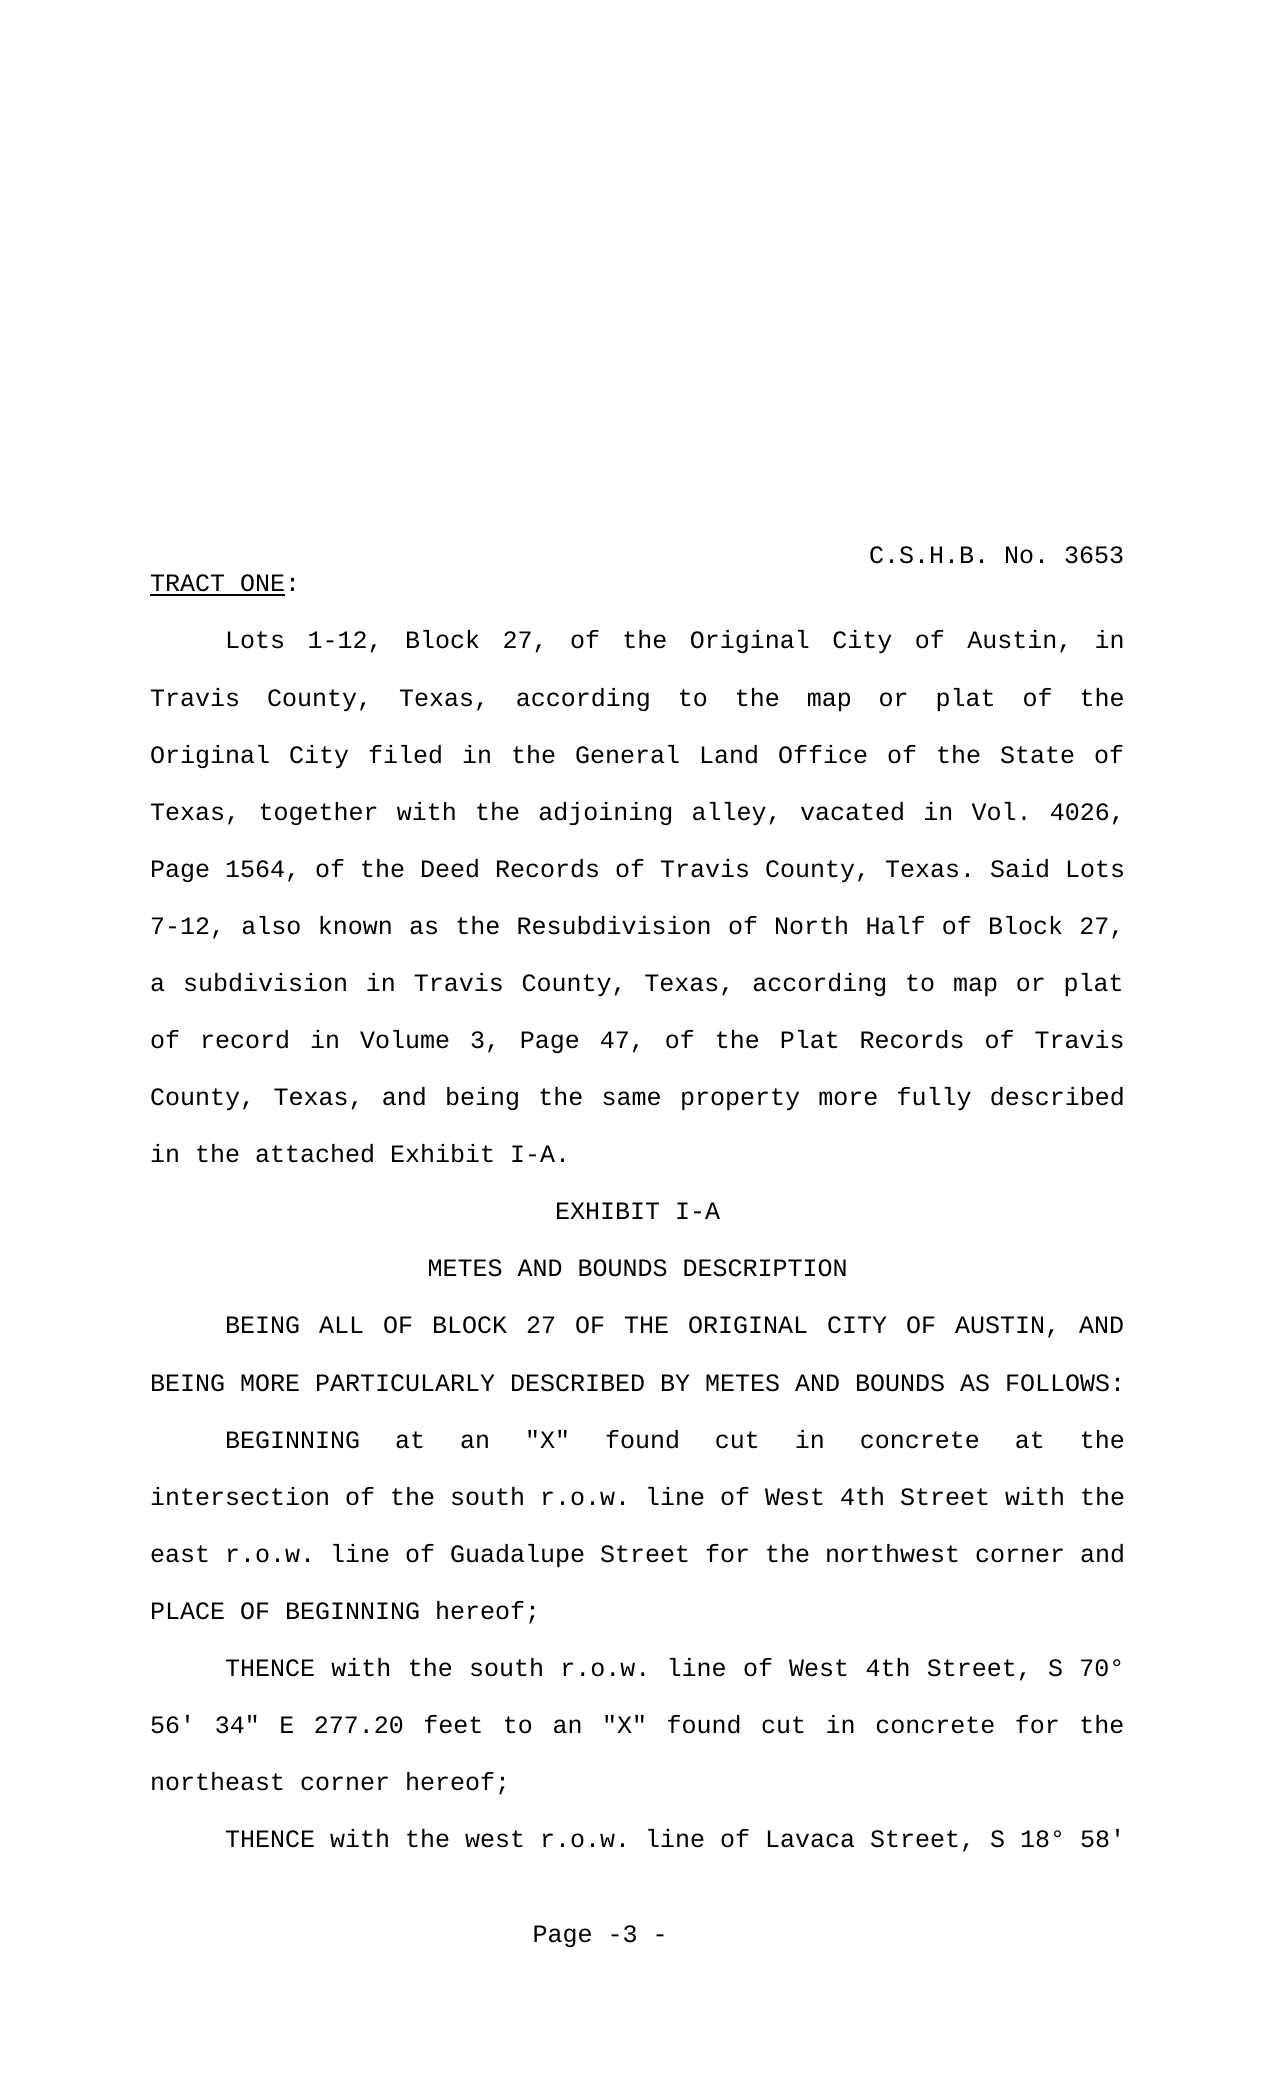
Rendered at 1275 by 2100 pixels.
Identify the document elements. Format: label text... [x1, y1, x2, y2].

text THENCE with the south r.o.w. line of West 4th Street, S 70° 56' 34" E 277.20 feet to an "X" found cut in concrete for the northeast corner hereof; [150, 1655, 1125, 1798]
text Lots 1-12, Block 27, of the Original City of Austin, in Travis County, Texas, according to the map or plat of the Original City filed in the General Land Office of the State of Texas, together with the adjoining alley, vacated in Vol. 4026, Page 1564, of the Deed Records of Travis County, Texas. Said Lots 7-12, also known as the Resubdivision of North Half of Block 27, a subdivision in Travis County, Texas, according to map or plat of record in Volume 3, Page 47, of the Plat Records of Travis County, Texas, and being the same property more fully described in the attached Exhibit I-A. [150, 628, 1125, 1170]
text BEGINNING at an "X" found cut in concrete at the intersection of the south r.o.w. line of West 4th Street with the east r.o.w. line of Guadalupe Street for the northwest corner and PLACE OF BEGINNING hereof; [150, 1427, 1125, 1627]
text TRACT ONE: [150, 571, 1125, 599]
text BEING ALL OF BLOCK 27 OF THE ORIGINAL CITY OF AUSTIN, AND BEING MORE PARTICULARLY DESCRIBED BY METES AND BOUNDS AS FOLLOWS: [150, 1313, 1125, 1398]
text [150, 1827, 1125, 1855]
text METES AND BOUNDS DESCRIPTION [150, 1256, 1125, 1284]
text EXHIBIT I-A [150, 1199, 1125, 1227]
